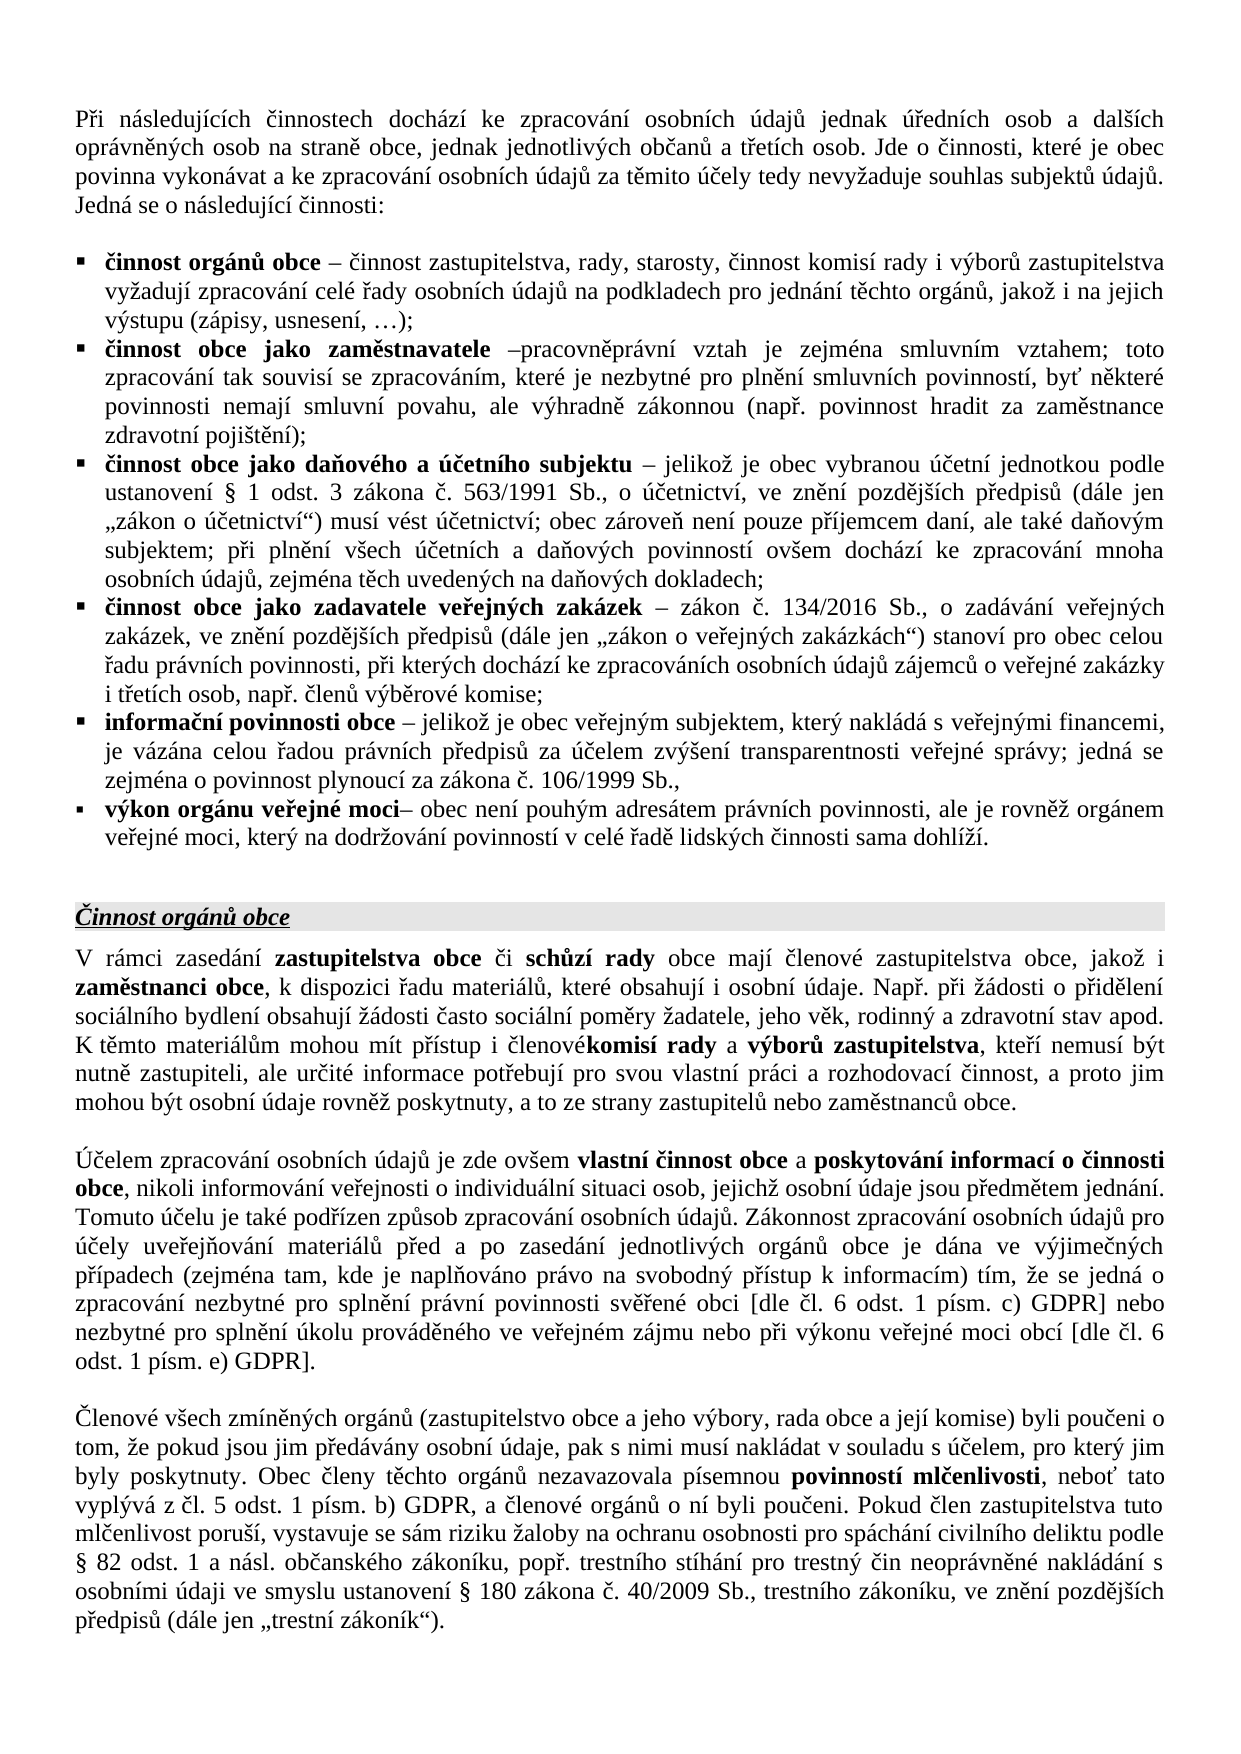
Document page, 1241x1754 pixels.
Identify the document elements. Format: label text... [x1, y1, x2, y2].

list informační povinnosti obce – jelikož je obec veřejným subjektem, který nakládá s veřejnými financemi, je vázána celou řadou právních předpisů za účelem zvýšení transparentnosti veřejné správy; jedná se zejména o povinnost plynoucí za zákona č. 106/1999 Sb., [75, 707, 1165, 794]
text Účelem zpracování osobních údajů je zde ovšem vlastní činnost obce a poskytování informací o činnosti obce, nikoli informování veřejnosti o individuální situaci osob, jejichž osobní údaje jsou předmětem jednání. Tomuto účelu je také podřízen způsob zpracování osobních údajů. Zákonnost zpracování osobních údajů pro účely uveřejňování materiálů před a po zasedání jednotlivých orgánů obce je dána ve výjimečných případech (zejména tam, kde je naplňováno právo na svobodný přístup k informacím) tím, že se jedná o zpracování nezbytné pro splnění právní povinnosti svěřené obci [dle čl. 6 odst. 1 písm. c) GDPR] nebo nezbytné pro splnění úkolu prováděného ve veřejném zájmu nebo při výkonu veřejné moci obcí [dle čl. 6 odst. 1 písm. e) GDPR]. [75, 1145, 1165, 1375]
list činnost obce jako zaměstnavatele –pracovněprávní vztah je zejména smluvním vztahem; toto zpracování tak souvisí se zpracováním, které je nezbytné pro plnění smluvních povinností, byť některé povinnosti nemají smluvní povahu, ale výhradně zákonnou (např. povinnost hradit za zaměstnance zdravotní pojištění); [75, 334, 1165, 449]
text V rámci zasedání zastupitelstva obce či schůzí rady obce mají členové zastupitelstva obce, jakož i zaměstnanci obce, k dispozici řadu materiálů, které obsahují i osobní údaje. Např. při žádosti o přidělení sociálního bydlení obsahují žádosti často sociální poměry žadatele, jeho věk, rodinný a zdravotní stav apod. K těmto materiálům mohou mít přístup i členovékomisí rady a výborů zastupitelstva, kteří nemusí být nutně zastupiteli, ale určité informace potřebují pro svou vlastní práci a rozhodovací činnost, a proto jim mohou být osobní údaje rovněž poskytnuty, a to ze strany zastupitelů nebo zaměstnanců obce. [75, 943, 1165, 1116]
text Členové všech zmíněných orgánů (zastupitelstvo obce a jeho výbory, rada obce a její komise) byli poučeni o tom, že pokud jsou jim předávány osobní údaje, pak s nimi musí nakládat v souladu s účelem, pro který jim byly poskytnuty. Obec členy těchto orgánů nezavazovala písemnou povinností mlčenlivosti, neboť tato vyplývá z čl. 5 odst. 1 písm. b) GDPR, a členové orgánů o ní byli poučeni. Pokud člen zastupitelstva tuto mlčenlivost poruší, vystavuje se sám riziku žaloby na ochranu osobnosti pro spáchání civilního deliktu podle § 82 odst. 1 a násl. občanského zákoníku, popř. trestního stíhání pro trestný čin neoprávněné nakládání s osobními údaji ve smyslu ustanovení § 180 zákona č. 40/2009 Sb., trestního zákoníku, ve znění pozdějších předpisů (dále jen „trestní zákoník“). [75, 1403, 1165, 1633]
list činnost orgánů obce – činnost zastupitelstva, rady, starosty, činnost komisí rady i výborů zastupitelstva vyžadují zpracování celé řady osobních údajů na podkladech pro jednání těchto orgánů, jakož i na jejich výstupu (zápisy, usnesení, …); [75, 247, 1165, 334]
list výkon orgánu veřejné moci– obec není pouhým adresátem právních povinnosti, ale je rovněž orgánem veřejné moci, který na dodržování povinností v celé řadě lidských činnosti sama dohlíží. [75, 794, 1165, 851]
list činnost obce jako zadavatele veřejných zakázek – zákon č. 134/2016 Sb., o zadávání veřejných zakázek, ve znění pozdějších předpisů (dále jen „zákon o veřejných zakázkách“) stanoví pro obec celou řadu právních povinnosti, při kterých dochází ke zpracováních osobních údajů zájemců o veřejné zakázky i třetích osob, např. členů výběrové komise; [75, 592, 1165, 707]
list činnost obce jako daňového a účetního subjektu – jelikož je obec vybranou účetní jednotkou podle ustanovení § 1 odst. 3 zákona č. 563/1991 Sb., o účetnictví, ve znění pozdějších předpisů (dále jen „zákon o účetnictví“) musí vést účetnictví; obec zároveň není pouze příjemcem daní, ale také daňovým subjektem; při plnění všech účetních a daňových povinností ovšem dochází ke zpracování mnoha osobních údajů, zejména těch uvedených na daňových dokladech; [75, 449, 1165, 592]
text Při následujících činnostech dochází ke zpracování osobních údajů jednak úředních osob a dalších oprávněných osob na straně obce, jednak jednotlivých občanů a třetích osob. Jde o činnosti, které je obec povinna vykonávat a ke zpracování osobních údajů za těmito účely tedy nevyžaduje souhlas subjektů údajů. Jedná se o následující činnosti: [75, 104, 1165, 219]
text Činnost orgánů obce [75, 902, 1165, 931]
